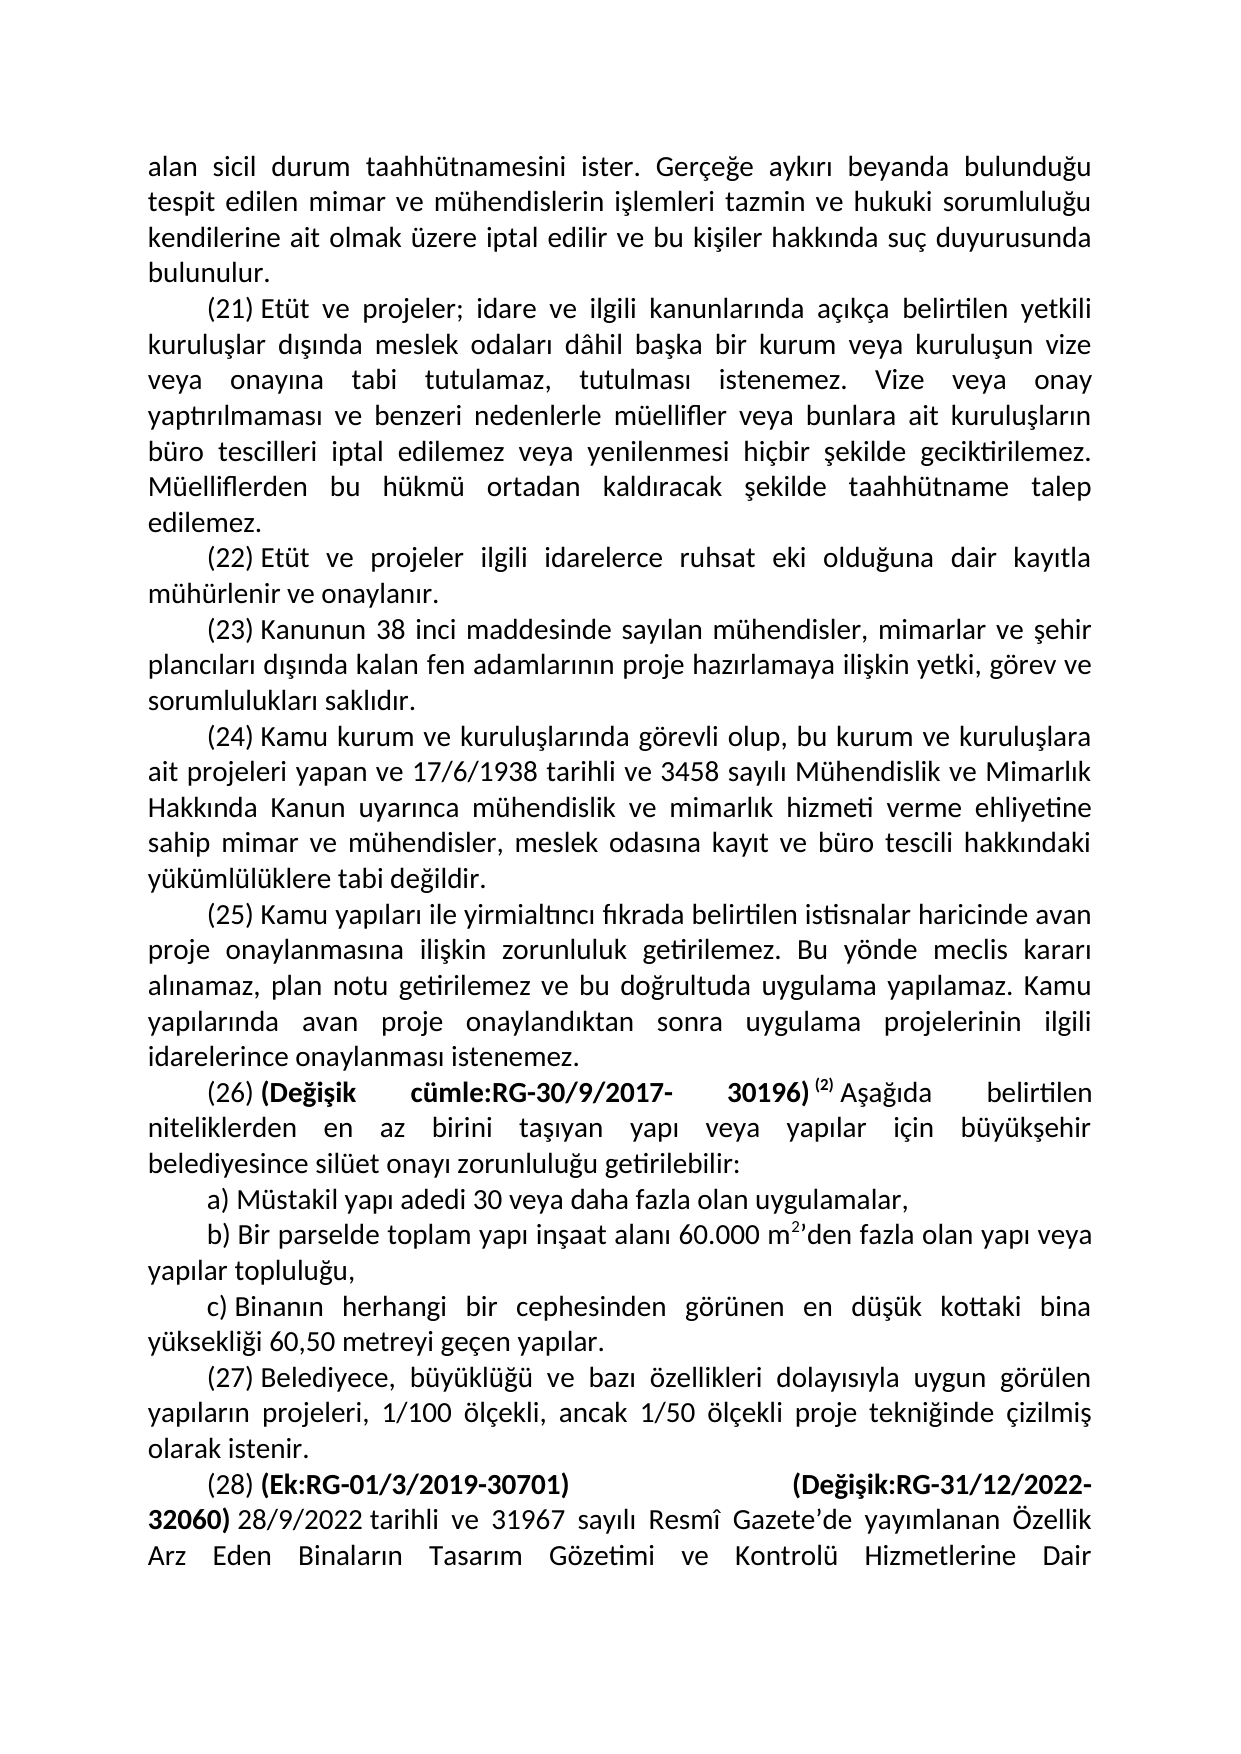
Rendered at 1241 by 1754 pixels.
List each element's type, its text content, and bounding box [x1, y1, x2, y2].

text (21) Etüt ve projeler; idare ve ilgili kanunlarında açıkça belirtilen yetkili kuruluşlar dışında meslek odaları dâhil başka bir kurum veya kuruluşun vize veya onayına tabi tutulamaz, tutulması istenemez. Vize veya onay yaptırılmaması ve benzeri nedenlerle müellifler veya bunlara ait kuruluşların büro tescilleri iptal edilemez veya yenilenmesi hiçbir şekilde geciktirilemez. Müelliflerden bu hükmü ortadan kaldıracak şekilde taahhütname talep edilemez. [148, 290, 1093, 539]
text (27) Belediyece, büyüklüğü ve bazı özellikleri dolayısıyla uygun görülen yapıların projeleri, 1/100 ölçekli, ancak 1/50 ölçekli proje tekniğinde çizilmiş olarak istenir. [148, 1359, 1093, 1466]
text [148, 1466, 1093, 1573]
text (25) Kamu yapıları ile yirmialtıncı fıkrada belirtilen istisnalar haricinde avan proje onaylanmasına ilişkin zorunluluk getirilemez. Bu yönde meclis kararı alınamaz, plan notu getirilemez ve bu doğrultuda uygulama yapılamaz. Kamu yapılarında avan proje onaylandıktan sonra uygulama projelerinin ilgili idarelerince onaylanması istenemez. [148, 896, 1093, 1074]
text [148, 148, 1093, 290]
text c) Binanın herhangi bir cephesinden görünen en düşük kottaki bina yüksekliği 60,50 metreyi geçen yapılar. [148, 1288, 1093, 1359]
text (26) (Değişik cümle:RG-30/9/2017- 30196) (2) Aşağıda belirtilen niteliklerden en az birini taşıyan yapı veya yapılar için büyükşehir belediyesince silüet onayı zorunluluğu getirilebilir: [148, 1074, 1093, 1181]
text b) Bir parselde toplam yapı inşaat alanı 60.000 m2’den fazla olan yapı veya yapılar topluluğu, [148, 1216, 1093, 1288]
text a) Müstakil yapı adedi 30 veya daha fazla olan uygulamalar, [148, 1181, 1093, 1216]
text (23) Kanunun 38 inci maddesinde sayılan mühendisler, mimarlar ve şehir plancıları dışında kalan fen adamlarının proje hazırlamaya ilişkin yetki, görev ve sorumlulukları saklıdır. [148, 611, 1093, 718]
text (22) Etüt ve projeler ilgili idarelerce ruhsat eki olduğuna dair kayıtla mühürlenir ve onaylanır. [148, 539, 1093, 611]
text (24) Kamu kurum ve kuruluşlarında görevli olup, bu kurum ve kuruluşlara ait projeleri yapan ve 17/6/1938 tarihli ve 3458 sayılı Mühendislik ve Mimarlık Hakkında Kanun uyarınca mühendislik ve mimarlık hizmeti verme ehliyetine sahip mimar ve mühendisler, meslek odasına kayıt ve büro tescili hakkındaki yükümlülüklere tabi değildir. [148, 718, 1093, 896]
